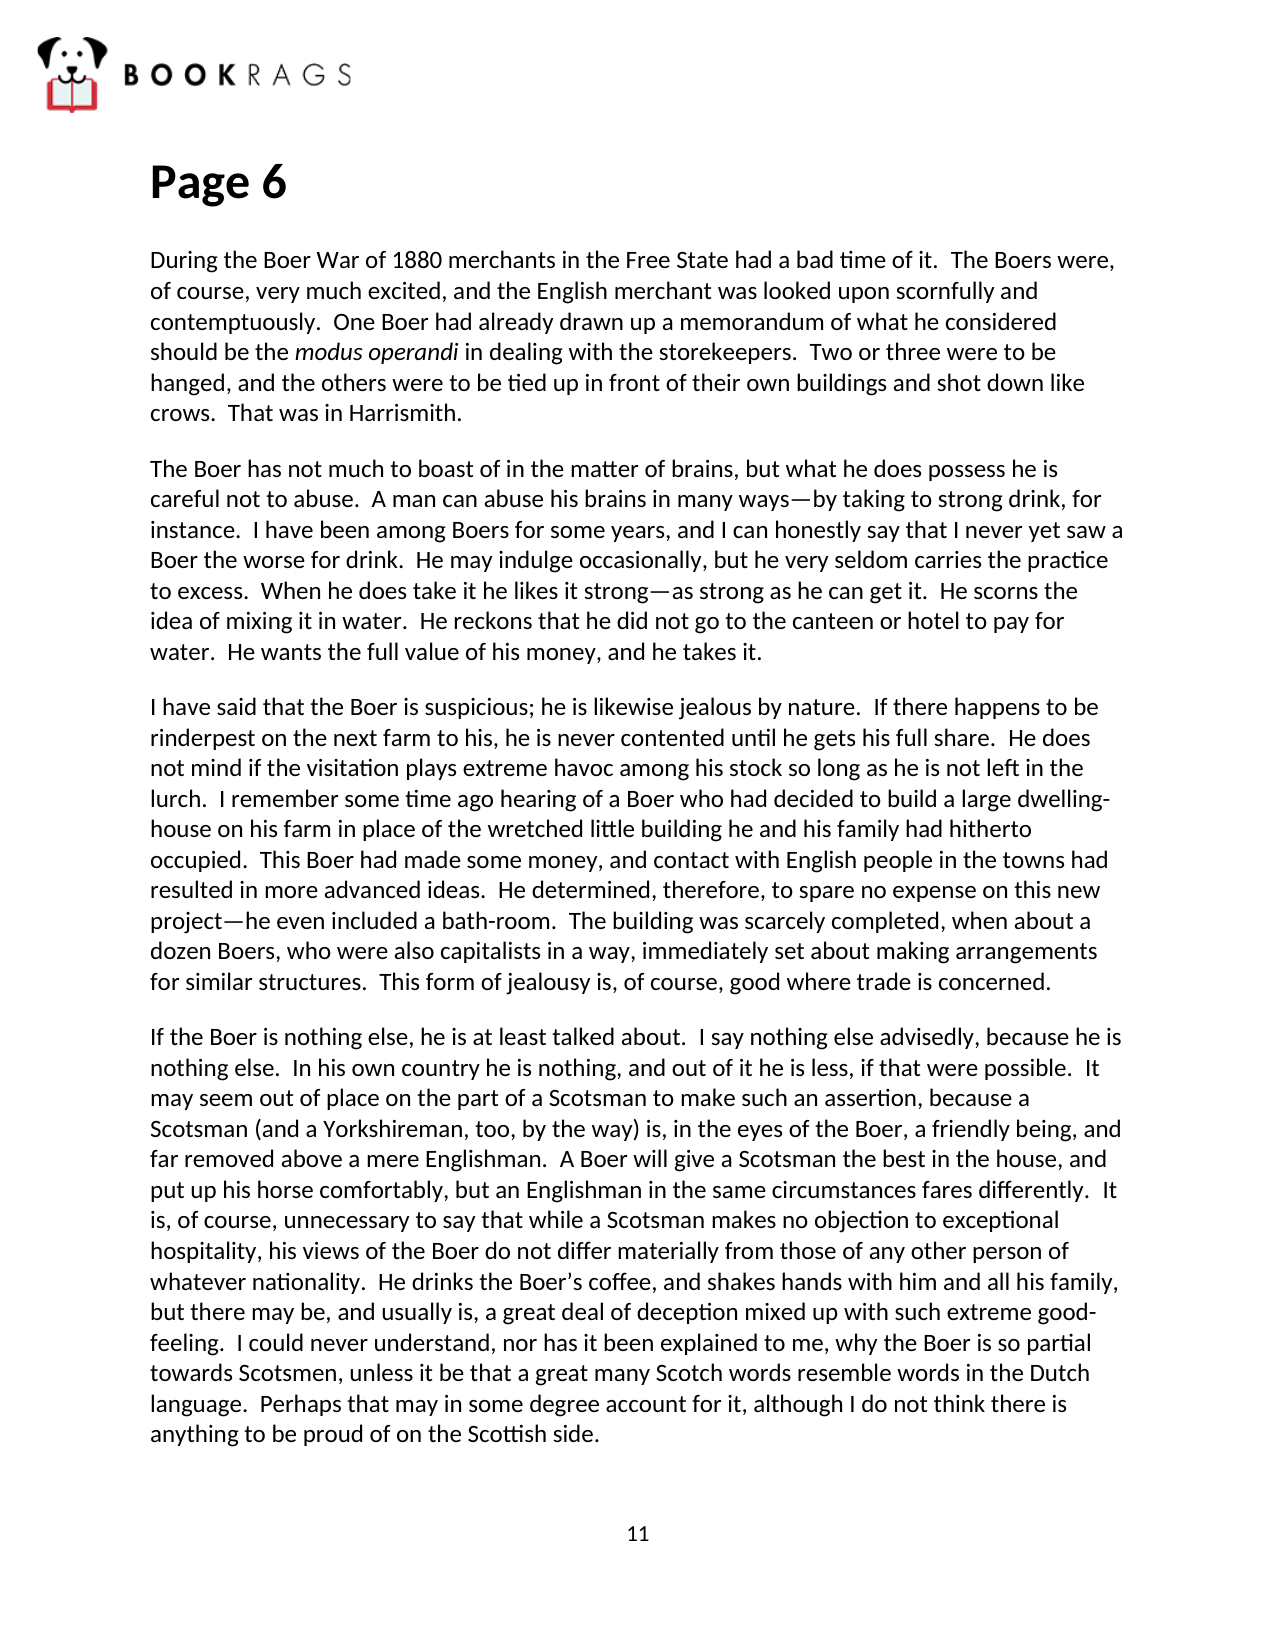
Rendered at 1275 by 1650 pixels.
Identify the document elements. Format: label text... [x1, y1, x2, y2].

picture [37, 37, 351, 113]
text If the Boer is nothing else, he is at least talked about. I say nothing else advisedly, because he is nothing else. In his own country he is nothing, and out of it he is less, if that were possible. It may seem out of place on the part of a Scotsman to make such an assertion, because a Scotsman (and a Yorkshireman, too, by the way) is, in the eyes of the Boer, a friendly being, and far removed above a mere Englishman. A Boer will give a Scotsman the best in the house, and put up his horse comfortably, but an Englishman in the same circumstances fares differently. It is, of course, unnecessary to say that while a Scotsman makes no objection to exceptional hospitality, his views of the Boer do not differ materially from those of any other person of whatever nationality. He drinks the Boer’s coffee, and shakes hands with him and all his family, but there may be, and usually is, a great deal of deception mixed up with such extreme good-feeling. I could never understand, nor has it been explained to me, why the Boer is so partial towards Scotsmen, unless it be that a great many Scotch words resemble words in the Dutch language. Perhaps that may in some degree account for it, although I do not think there is anything to be proud of on the Scottish side. [150, 1022, 1125, 1449]
text I have said that the Boer is suspicious; he is likewise jealous by nature. If there happens to be rinderpest on the next farm to his, he is never contented until he gets his full share. He does not mind if the visitation plays extreme havoc among his stock so long as he is not left in the lurch. I remember some time ago hearing of a Boer who had decided to build a large dwelling-house on his farm in place of the wretched little building he and his family had hitherto occupied. This Boer had made some money, and contact with English people in the towns had resulted in more advanced ideas. He determined, therefore, to spare no expense on this new project—­he even included a bath-room. The building was scarcely completed, when about a dozen Boers, who were also capitalists in a way, immediately set about making arrangements for similar structures. This form of jealousy is, of course, good where trade is concerned. [150, 691, 1125, 997]
text Page 6 [150, 150, 1125, 211]
text During the Boer War of 1880 merchants in the Free State had a bad time of it. The Boers were, of course, very much excited, and the English merchant was looked upon scornfully and contemptuously. One Boer had already drawn up a memorandum of what he considered should be the modus operandi in dealing with the storekeepers. Two or three were to be hanged, and the others were to be tied up in front of their own buildings and shot down like crows. That was in Harrismith. [150, 244, 1125, 428]
text The Boer has not much to boast of in the matter of brains, but what he does possess he is careful not to abuse. A man can abuse his brains in many ways—­by taking to strong drink, for instance. I have been among Boers for some years, and I can honestly say that I never yet saw a Boer the worse for drink. He may indulge occasionally, but he very seldom carries the practice to excess. When he does take it he likes it strong—­as strong as he can get it. He scorns the idea of mixing it in water. He reckons that he did not go to the canteen or hotel to pay for water. He wants the full value of his money, and he takes it. [150, 453, 1125, 666]
